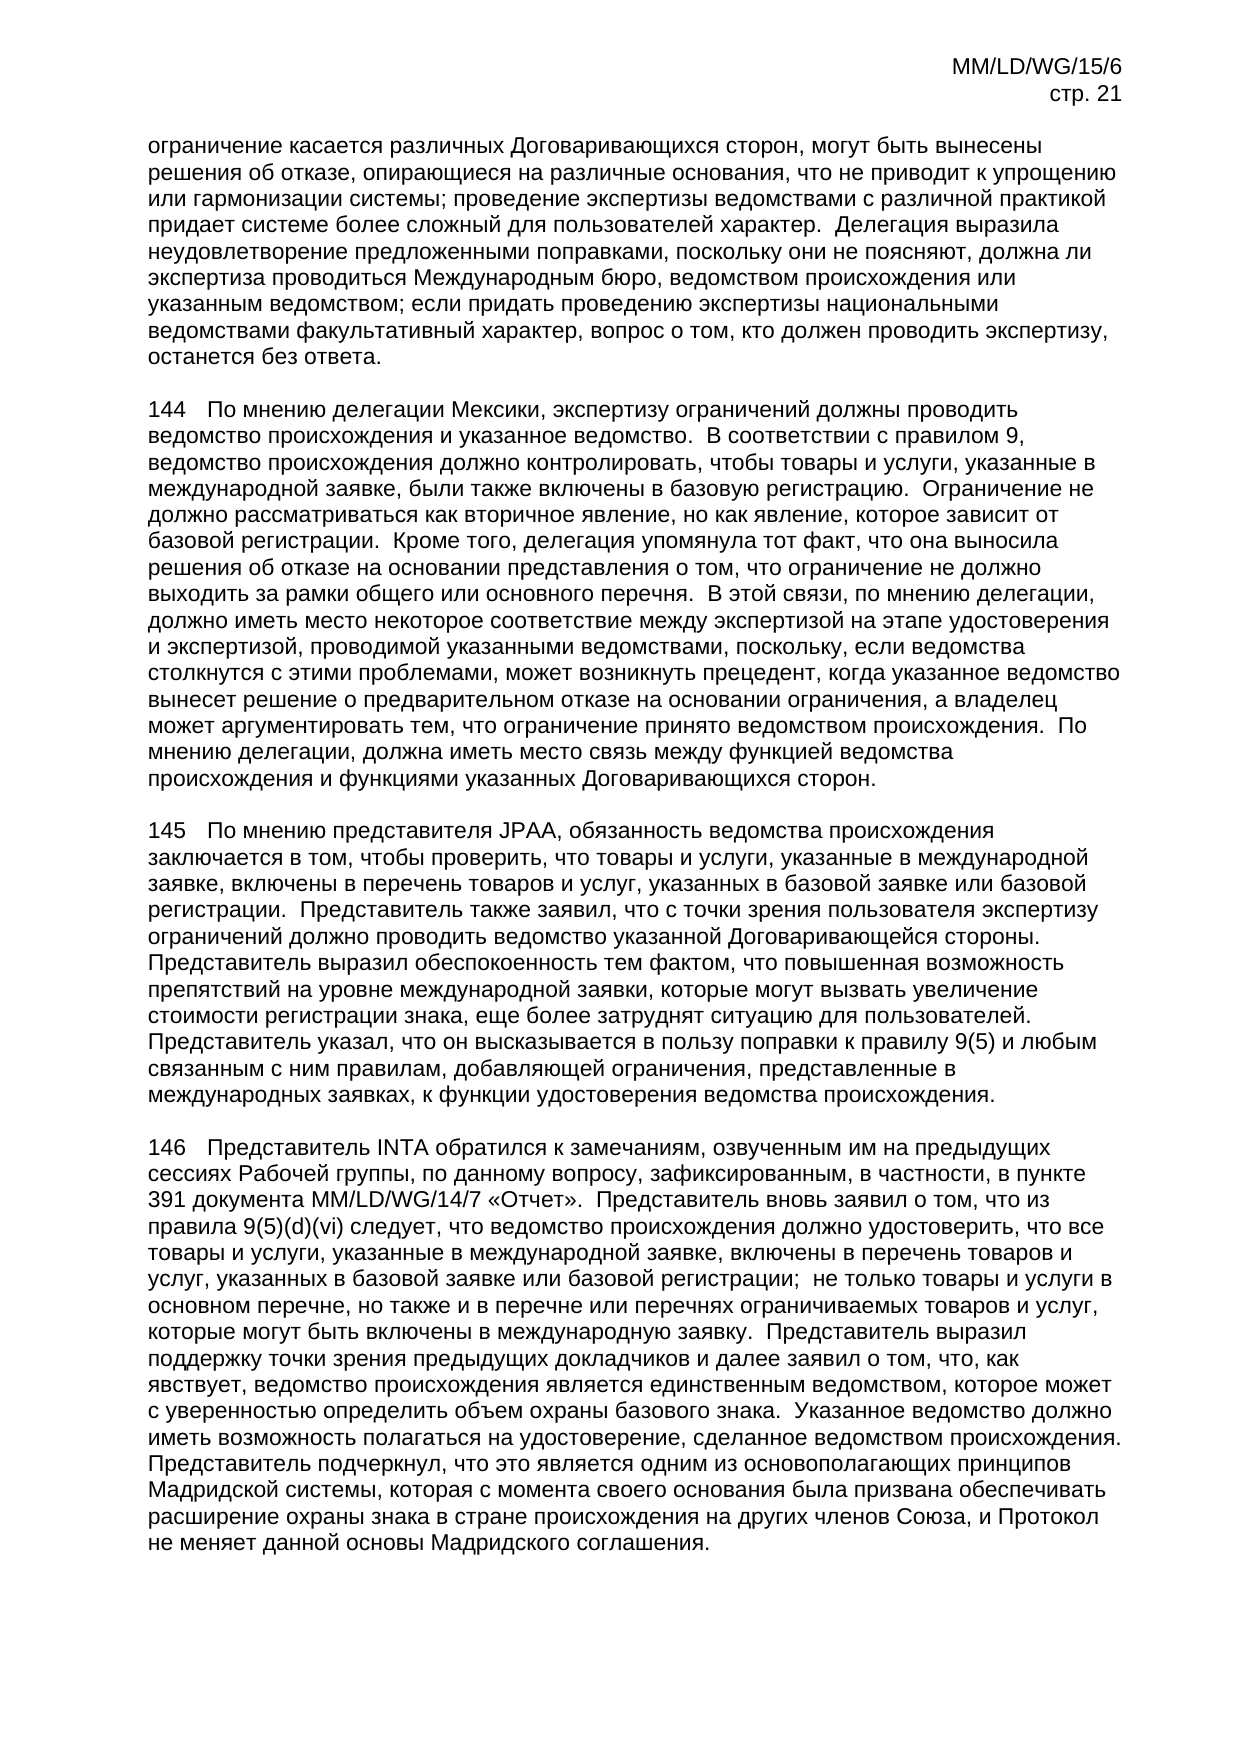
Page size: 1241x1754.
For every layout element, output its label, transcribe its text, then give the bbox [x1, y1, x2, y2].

text По мнению делегации Мексики, экспертизу ограничений должны проводить ведомство происхождения и указанное ведомство. В соответствии с правилом 9, ведомство происхождения должно контролировать, чтобы товары и услуги, указанные в международной заявке, были также включены в базовую регистрацию. Ограничение не должно рассматриваться как вторичное явление, но как явление, которое зависит от базовой регистрации. Кроме того, делегация упомянула тот факт, что она выносила решения об отказе на основании представления о том, что ограничение не должно выходить за рамки общего или основного перечня. В этой связи, по мнению делегации, должно иметь место некоторое соответствие между экспертизой на этапе удостоверения и экспертизой, проводимой указанными ведомствами, поскольку, если ведомства столкнутся с этими проблемами, может возникнуть прецедент, когда указанное ведомство вынесет решение о предварительном отказе на основании ограничения, а владелец может аргументировать тем, что ограничение принято ведомством происхождения. По мнению делегации, должна иметь место связь между функцией ведомства происхождения и функциями указанных Договаривающихся сторон. [148, 396, 1122, 791]
text Представитель INTA обратился к замечаниям, озвученным им на предыдущих сессиях Рабочей группы, по данному вопросу, зафиксированным, в частности, в пункте 391 документа MM/LD/WG/14/7 «Отчет». Представитель вновь заявил о том, что из правила 9(5)(d)(vi) следует, что ведомство происхождения должно удостоверить, что все товары и услуги, указанные в международной заявке, включены в перечень товаров и услуг, указанных в базовой заявке или базовой регистрации; не только товары и услуги в основном перечне, но также и в перечне или перечнях ограничиваемых товаров и услуг, которые могут быть включены в международную заявку. Представитель выразил поддержку точки зрения предыдущих докладчиков и далее заявил о том, что, как явствует, ведомство происхождения является единственным ведомством, которое может с уверенностью определить объем охраны базового знака. Указанное ведомство должно иметь возможность полагаться на удостоверение, сделанное ведомством происхождения. Представитель подчеркнул, что это является одним из основополагающих принципов Мадридской системы, которая с момента своего основания была призвана обеспечивать расширение охраны знака в стране происхождения на других членов Союза, и Протокол не меняет данной основы Мадридского соглашения. [148, 1134, 1122, 1555]
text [148, 132, 1122, 369]
text По мнению представителя JPAA, обязанность ведомства происхождения заключается в том, чтобы проверить, что товары и услуги, указанные в международной заявке, включены в перечень товаров и услуг, указанных в базовой заявке или базовой регистрации. Представитель также заявил, что с точки зрения пользователя экспертизу ограничений должно проводить ведомство указанной Договаривающейся стороны. Представитель выразил обеспокоенность тем фактом, что повышенная возможность препятствий на уровне международной заявки, которые могут вызвать увеличение стоимости регистрации знака, еще более затруднят ситуацию для пользователей. Представитель указал, что он высказывается в пользу поправки к правилу 9(5) и любым связанным с ним правилам, добавляющей ограничения, представленные в международных заявках, к функции удостоверения ведомства происхождения. [148, 817, 1122, 1107]
